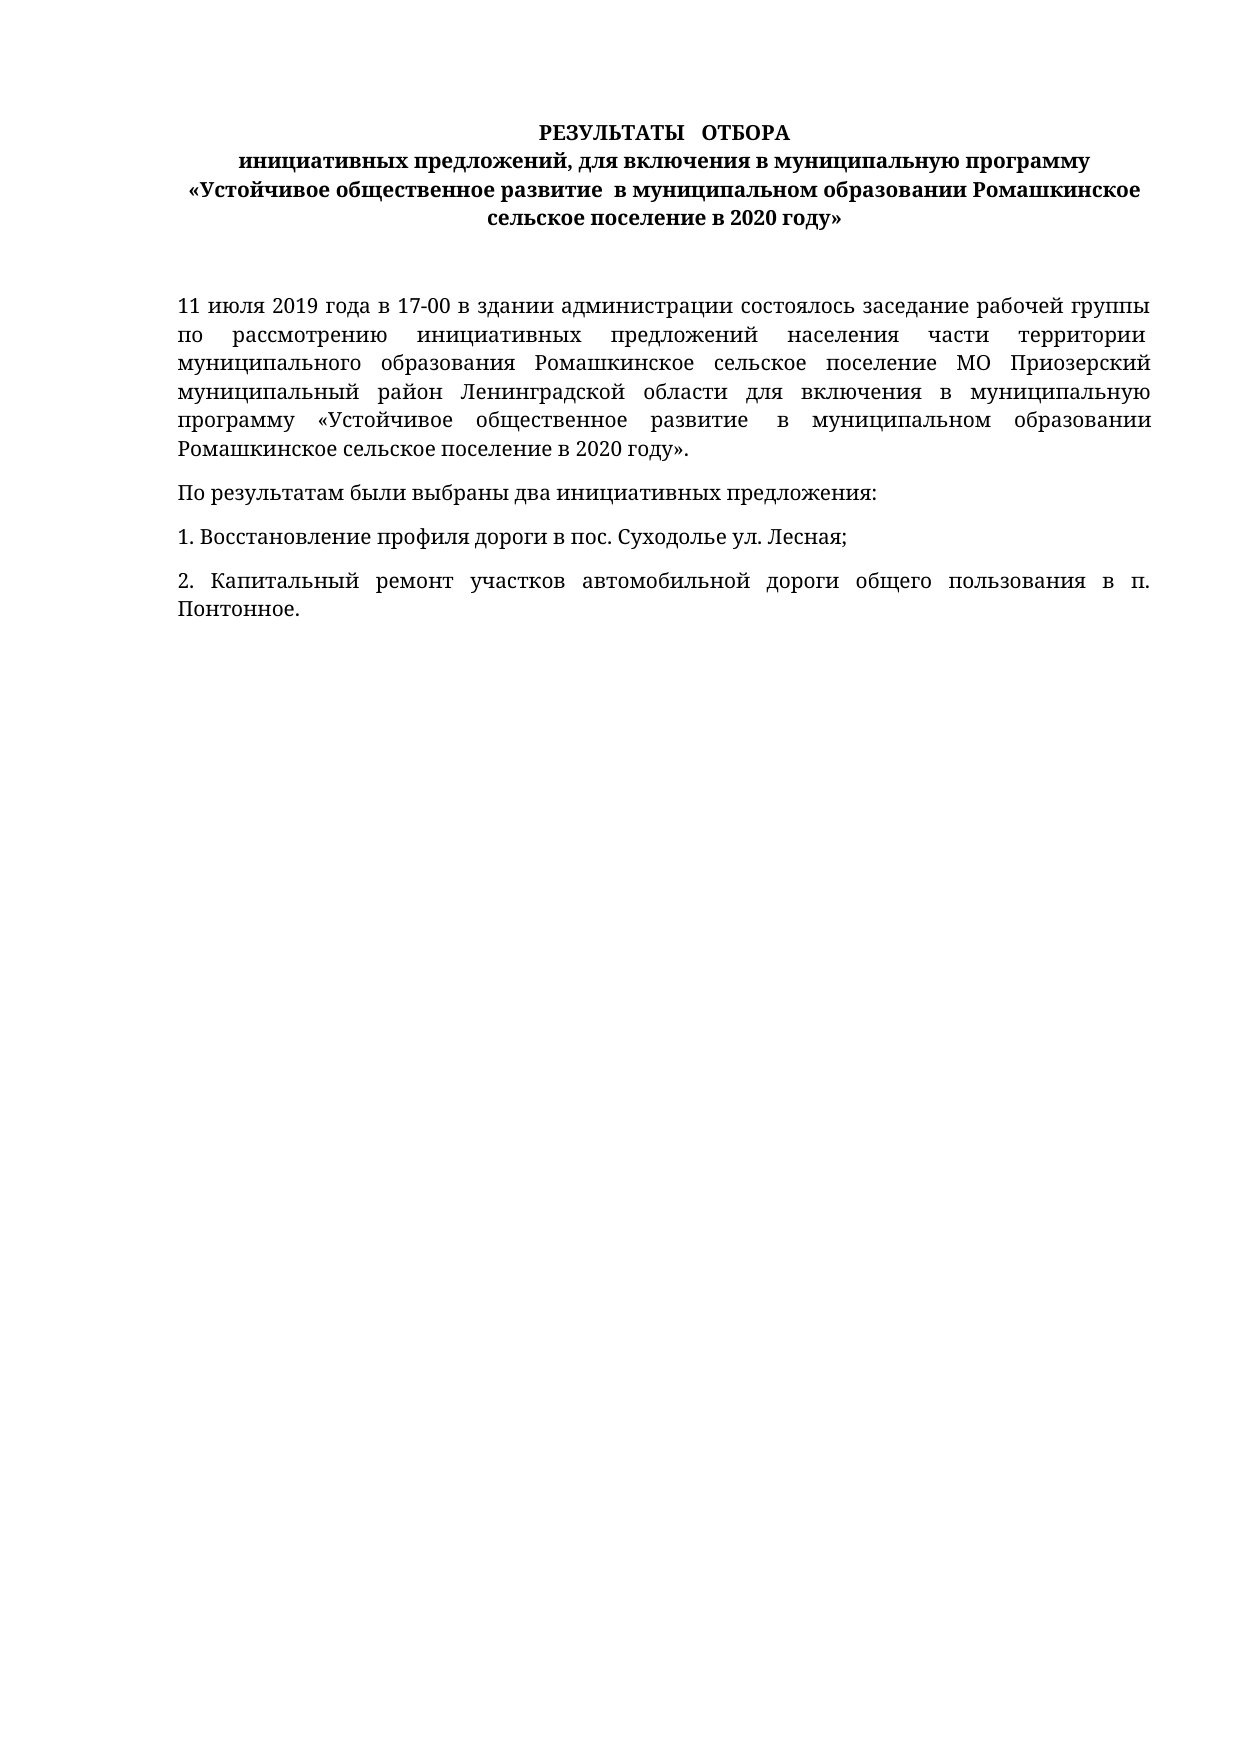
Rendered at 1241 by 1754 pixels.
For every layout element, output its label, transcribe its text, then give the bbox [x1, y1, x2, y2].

text РЕЗУЛЬТАТЫ ОТБОРА [177, 118, 1152, 147]
text инициативных предложений, для включения в муниципальную программу «Устойчивое общественное развитие в муниципальном образовании Ромашкинское сельское поселение в 2020 году» [177, 147, 1152, 232]
text По результатам были выбраны два инициативных предложения: [177, 478, 1152, 506]
text 1. Восстановление профиля дороги в пос. Суходолье ул. Лесная; [177, 522, 1152, 550]
text 11 июля 2019 года в 17-00 в здании администрации состоялось заседание рабочей группы по рассмотрению инициативных предложений населения части территории муниципального образования Ромашкинское сельское поселение МО Приозерский муниципальный район Ленинградской области для включения в муниципальную программу «Устойчивое общественное развитие в муниципальном образовании Ромашкинское сельское поселение в 2020 году». [177, 292, 1152, 462]
text 2. Капитальный ремонт участков автомобильной дороги общего пользования в п. Понтонное. [177, 566, 1152, 623]
